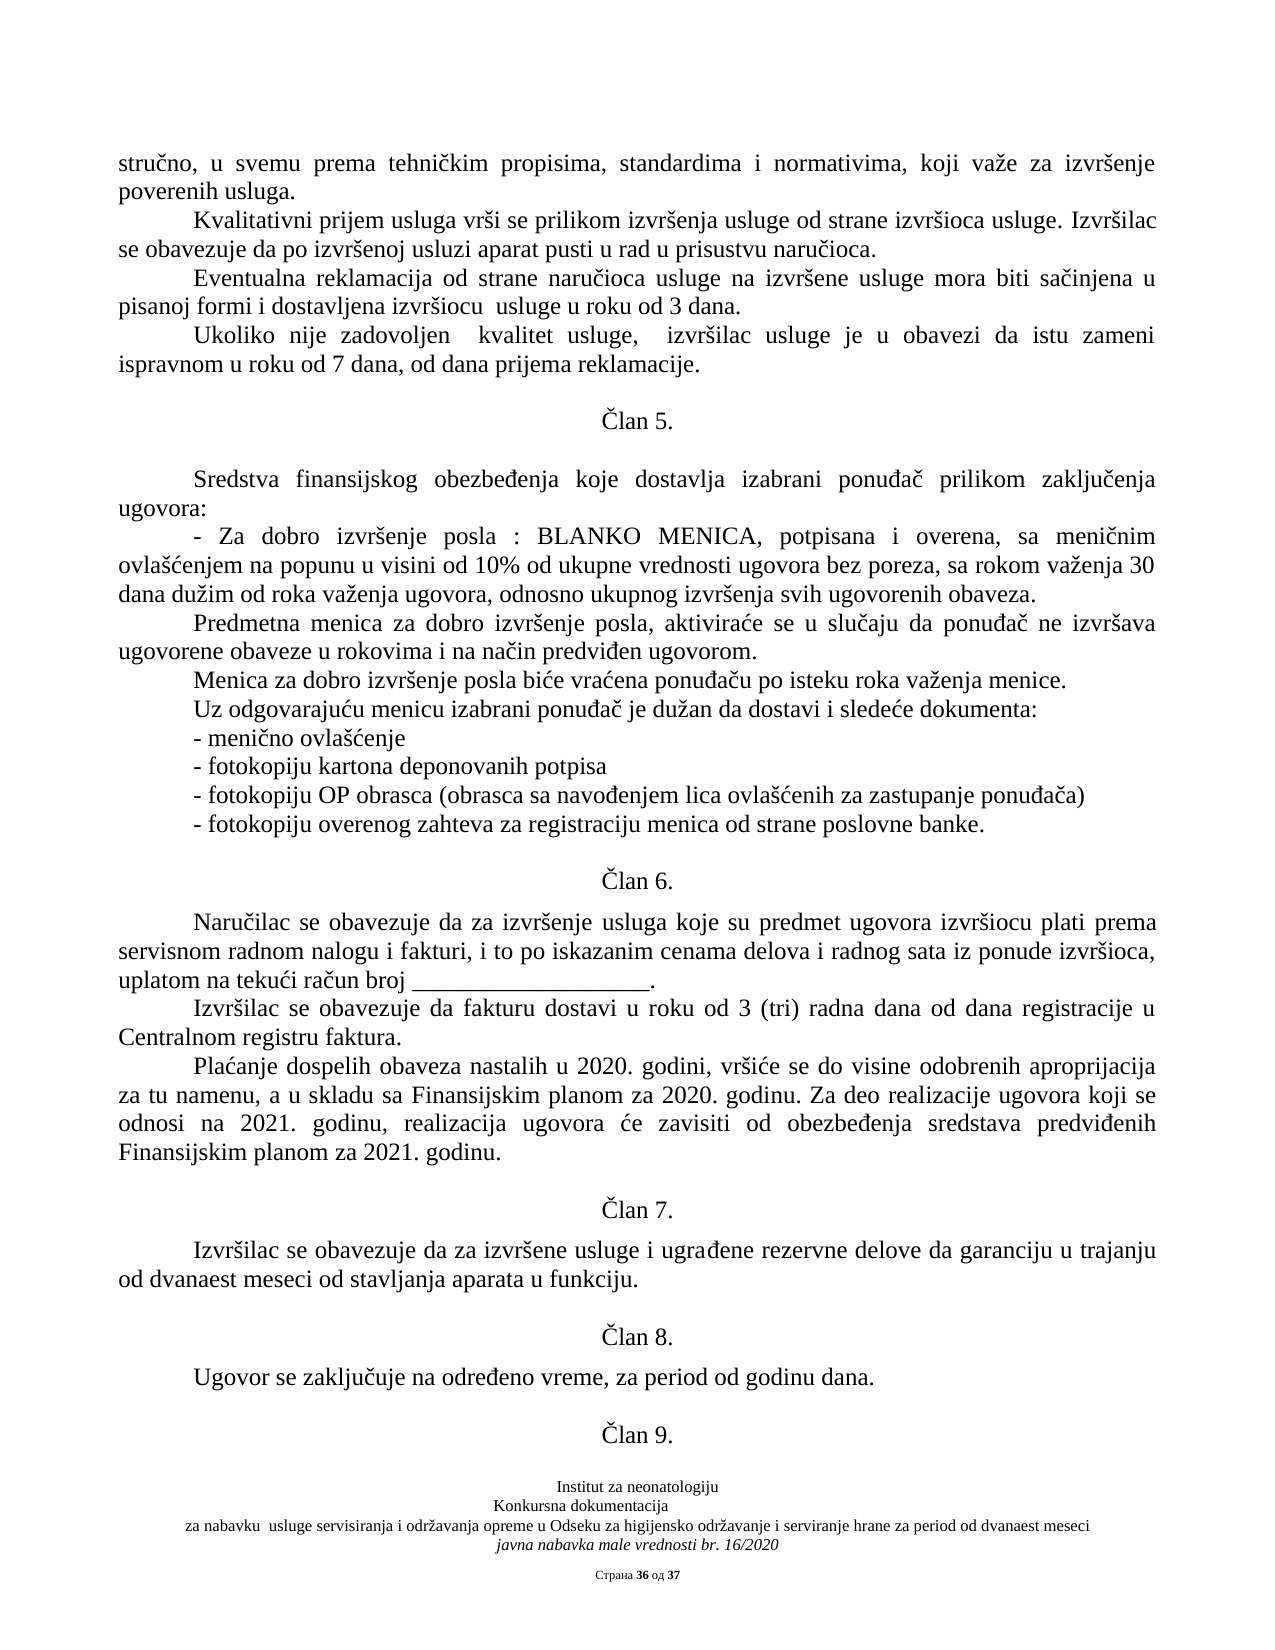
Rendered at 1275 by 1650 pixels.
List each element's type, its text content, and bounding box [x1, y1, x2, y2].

text - fotokopiju OP obrasca (obrasca sa navođenjem lica ovlašćenih za zastupanje ponuđača) [118, 780, 1157, 809]
text Član 7. [118, 1195, 1157, 1223]
text - menično ovlašćenje [118, 723, 1157, 751]
text Naručilac se obavezuje da za izvršenje usluga koje su predmet ugovora izvršiocu plati prema servisnom radnom nalogu i fakturi, i to po iskazanim cenama delova i radnog sata iz ponude izvršioca, uplatom na tekući račun broj ___________________. [118, 907, 1157, 993]
text stručno, u svemu prema tehničkim propisima, standardima i normativima, koji važe za izvršenje poverenih usluga. [118, 148, 1157, 205]
text Izvršilac se obavezuje da fakturu dostavi u roku od 3 (tri) radna dana od dana registracije u Centralnom registru faktura. [118, 993, 1157, 1051]
text - fotokopiju overenog zahteva za registraciju menica od strane poslovne banke. [118, 809, 1157, 838]
text Eventualna reklamacija od strane naručioca usluge na izvršene usluge mora biti sačinjena u pisanoj formi i dostavljena izvršiocu usluge u roku od 3 dana. [118, 263, 1157, 320]
text - Za dobro izvršenje posla : BLANKO MENICA, potpisana i overena, sa meničnim ovlašćenjem na popunu u visini od 10% od ukupne vrednosti ugovora bez poreza, sa rokom važenja 30 dana dužim od roka važenja ugovora, odnosno ukupnog izvršenja svih ugovorenih obaveza. [118, 521, 1157, 608]
text Menica za dobro izvršenje posla biće vraćena ponuđaču po isteku roka važenja menice. [118, 665, 1157, 694]
text Kvalitativni prijem usluga vrši se prilikom izvršenja usluge od strane izvršioca usluge. Izvršilac se obavezuje da po izvršenoj usluzi aparat pusti u rad u prisustvu naručioca. [118, 205, 1157, 263]
text Uz odgovarajuću menicu izabrani ponuđač je dužan da dostavi i sledeće dokumenta: [118, 694, 1157, 723]
text Član 9. [118, 1420, 1157, 1449]
text Predmetna menica za dobro izvršenje posla, aktiviraće se u slučaju da ponuđač ne izvršava ugovorene obaveze u rokovima i na način predviđen ugovorom. [118, 608, 1157, 665]
text Član 8. [118, 1322, 1157, 1350]
text Ugovor se zaključuje na određeno vreme, za period od godinu dana. [118, 1362, 1157, 1391]
text Član 5. [118, 406, 1157, 435]
text Ukoliko nije zadovoljen kvalitet usluge, izvršilac usluge je u obavezi da istu zameni ispravnom u roku od 7 dana, od dana prijema reklamacije. [118, 320, 1157, 378]
text Plaćanje dospelih obaveza nastalih u 2020. godini, vršiće se do visine odobrenih aproprijacija za tu namenu, a u skladu sa Finansijskim planom za 2020. godinu. Za deo realizacije ugovora koji se odnosi na 2021. godinu, realizacija ugovora će zavisiti od obezbeđenja sredstava predviđenih Finansijskim planom za 2021. godinu. [118, 1051, 1157, 1166]
text - fotokopiju kartona deponovanih potpisa [118, 751, 1157, 780]
text Sredstva finansijskog obezbeđenja koje dostavlja izabrani ponuđač prilikom zaključenja ugovora: [118, 464, 1157, 521]
text Član 6. [118, 866, 1157, 895]
text Izvršilac se obavezuje da za izvršene usluge i ugrađene rezervne delove da garanciju u trajanju od dvanaest meseci od stavljanja aparata u funkciju. [118, 1235, 1157, 1293]
